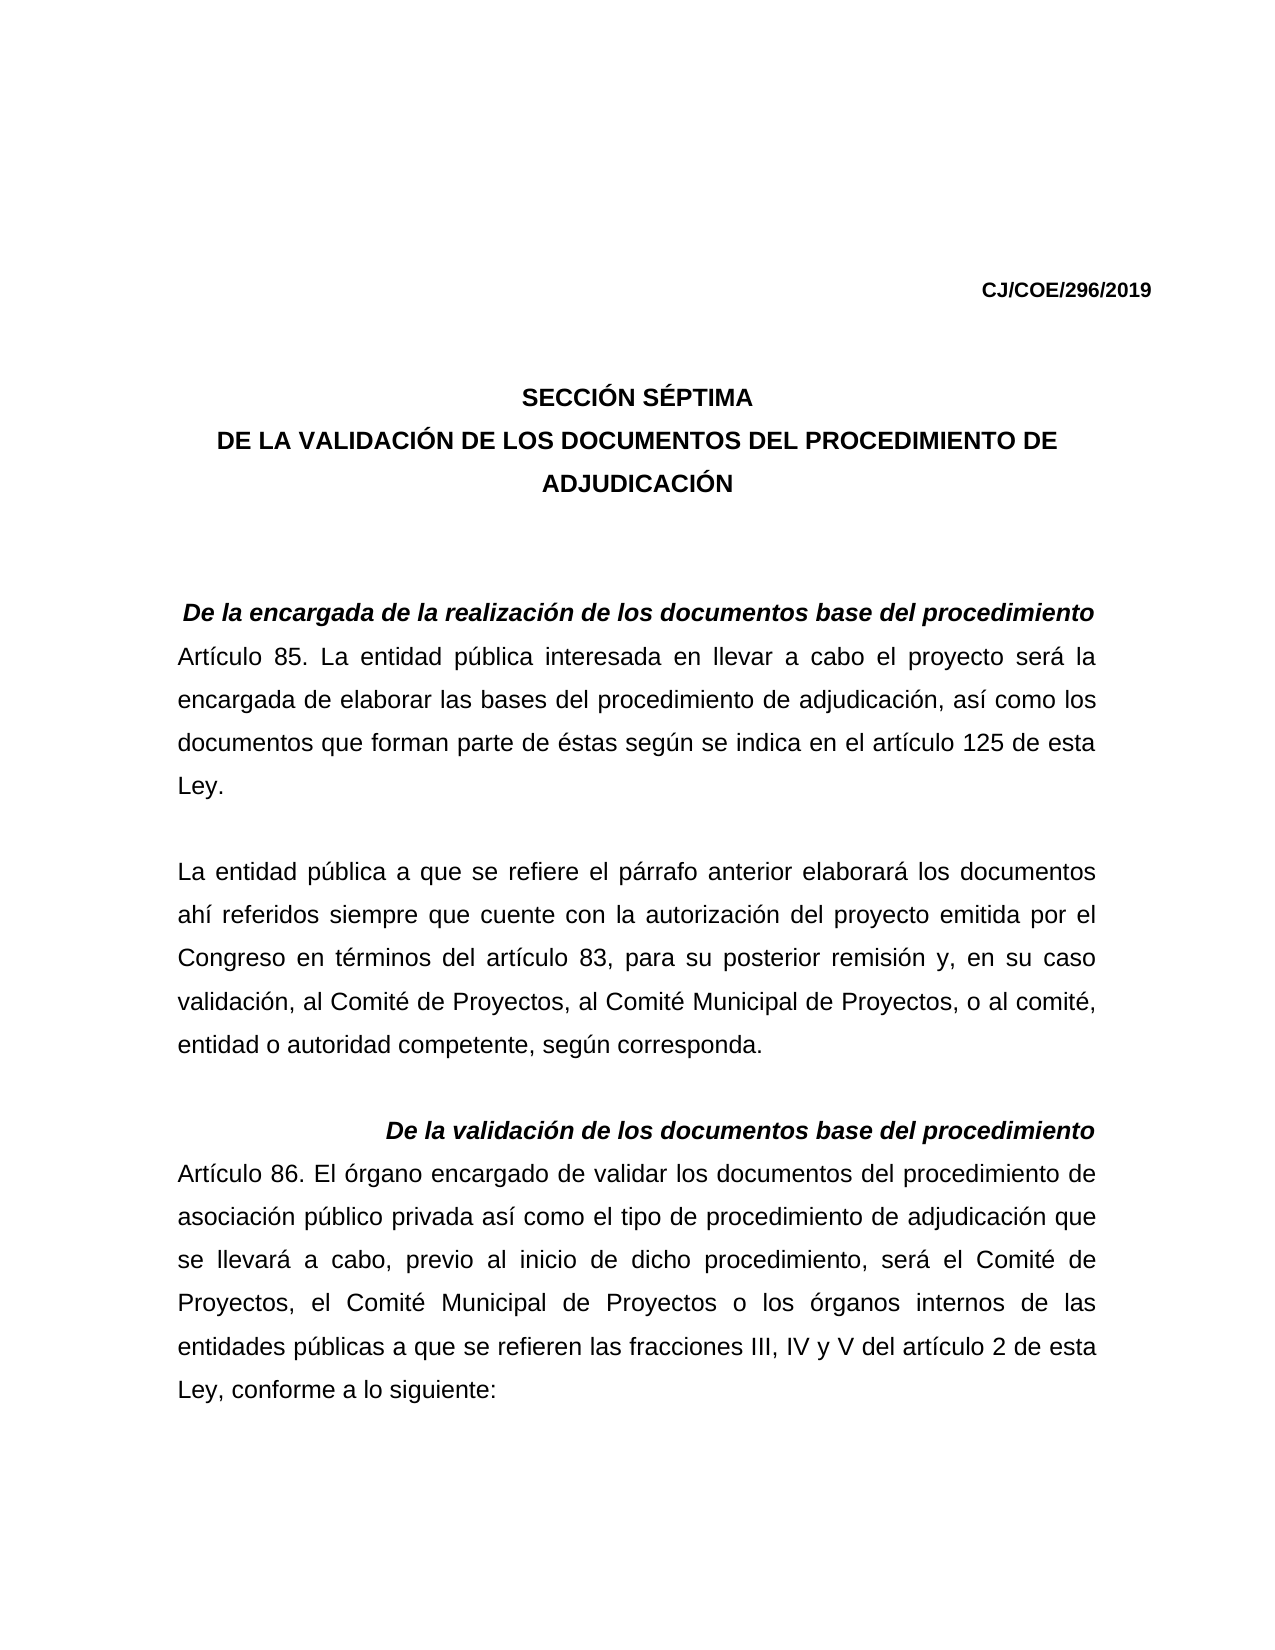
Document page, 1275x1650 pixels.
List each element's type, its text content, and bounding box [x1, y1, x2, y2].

text Artículo 86. El órgano encargado de validar los documentos del procedimiento de asociación público privada así como el tipo de procedimiento de adjudicación que se llevará a cabo, previo al inicio de dicho procedimiento, será el Comité de Proyectos, el Comité Municipal de Proyectos o los órganos internos de las entidades públicas a que se refieren las fracciones III, IV y V del artículo 2 de esta Ley, conforme a lo siguiente: [177, 1159, 1098, 1403]
text De la validación de los documentos base del procedimiento [177, 1116, 1098, 1144]
text De la encargada de la realización de los documentos base del procedimiento [177, 598, 1098, 627]
text DE LA VALIDACIÓN DE LOS DOCUMENTOS DEL PROCEDIMIENTO DE ADJUDICACIÓN [177, 426, 1098, 498]
text SECCIÓN SÉPTIMA [177, 383, 1098, 411]
text La entidad pública a que se refiere el párrafo anterior elaborará los documentos ahí referidos siempre que cuente con la autorización del proyecto emitida por el Congreso en términos del artículo 83, para su posterior remisión y, en su caso validación, al Comité de Proyectos, al Comité Municipal de Proyectos, o al comité, entidad o autoridad competente, según corresponda. [177, 857, 1098, 1058]
text Artículo 85. La entidad pública interesada en llevar a cabo el proyecto será la encargada de elaborar las bases del procedimiento de adjudicación, así como los documentos que forman parte de éstas según se indica en el artículo 125 de esta Ley. [177, 641, 1098, 799]
